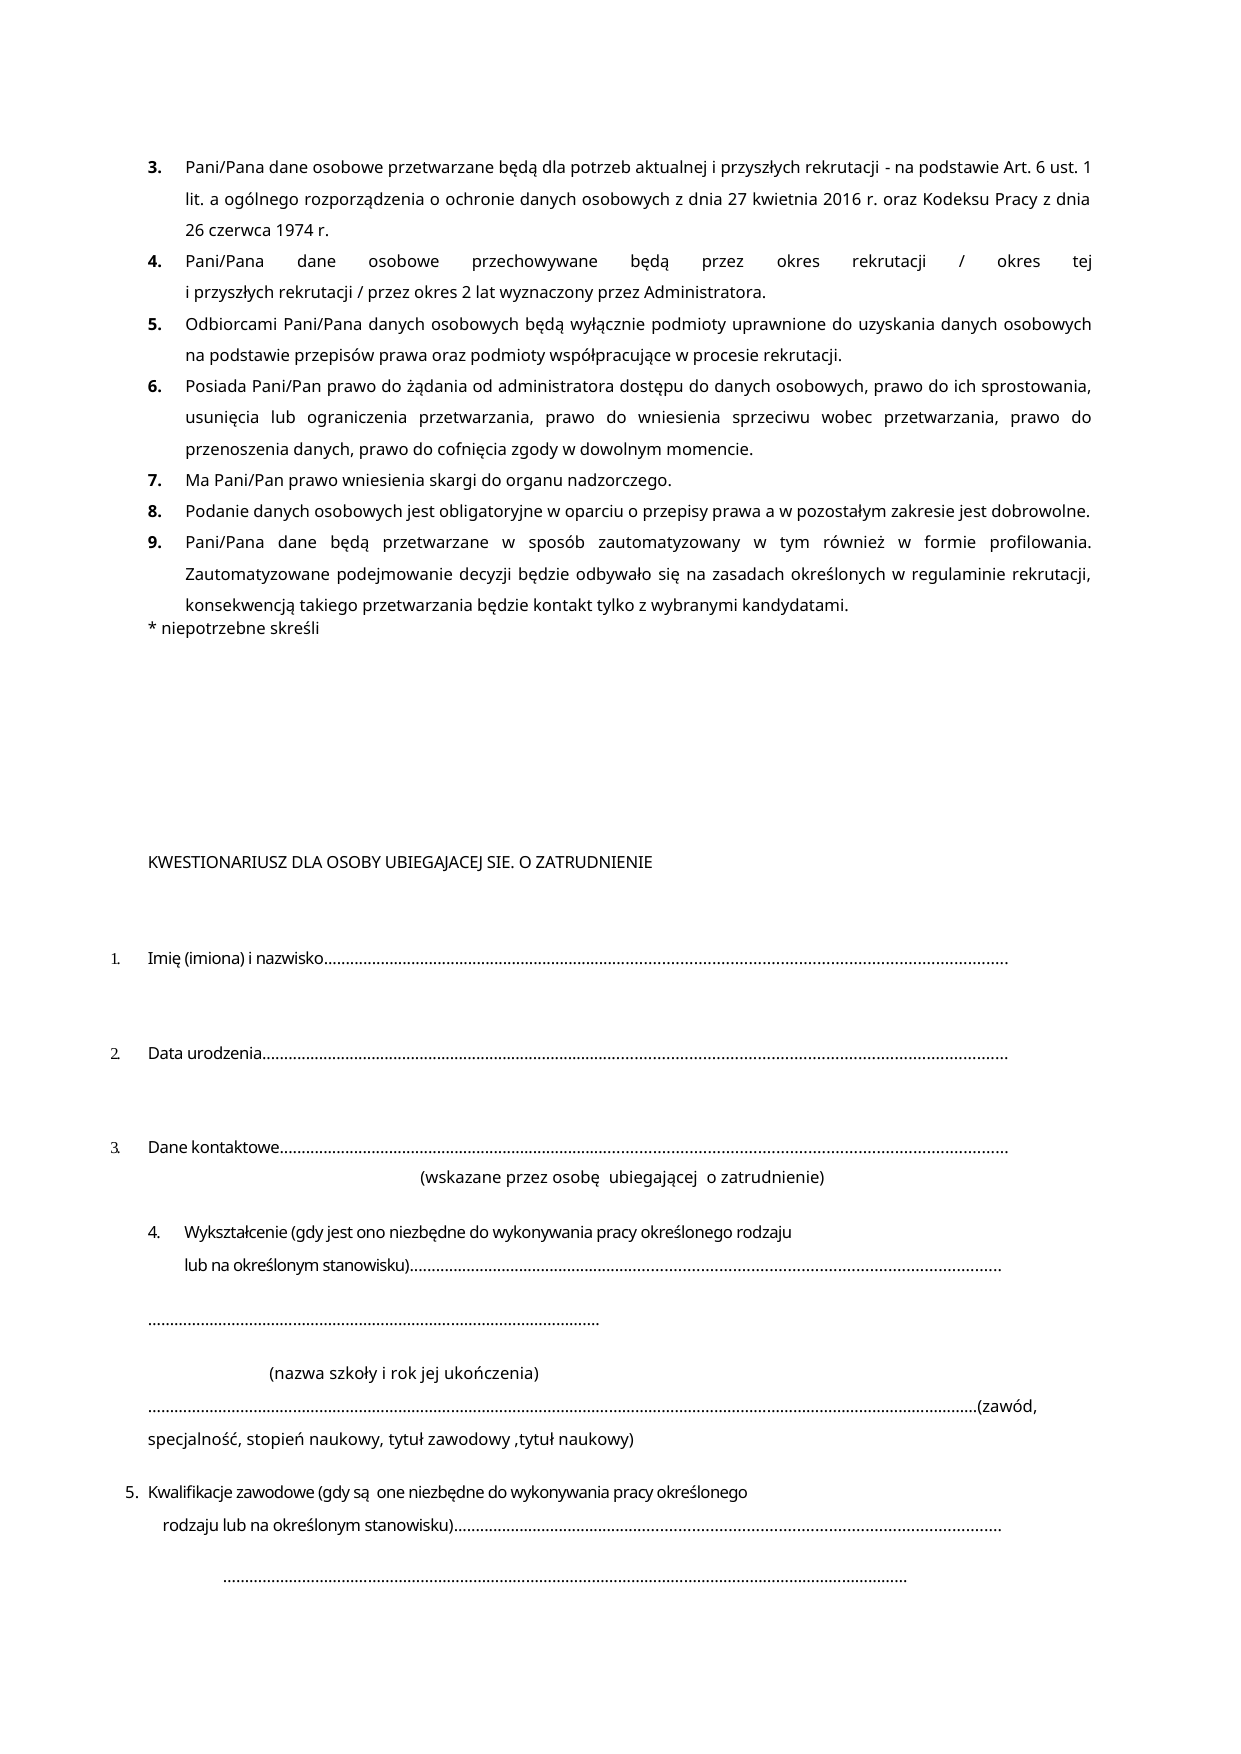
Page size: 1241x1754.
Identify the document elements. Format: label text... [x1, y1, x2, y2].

list Ma Pani/Pan prawo wniesienia skargi do organu nadzorczego. [148, 460, 1093, 491]
list Podanie danych osobowych jest obligatoryjne w oparciu o przepisy prawa a w pozostałym zakresie jest dobrowolne. [148, 491, 1093, 523]
text …………………………………………………………………………………………. [148, 1299, 1093, 1332]
text ………………………………………………………………………………………………………………………………………… [223, 1556, 1093, 1589]
list Kwalifikacje zawodowe (gdy są one niezbędne do wykonywania pracy określonego rodzaju lub na określonym stanowisku) [125, 1473, 1093, 1538]
text (wskazane przez osobę ubiegającej o zatrudnienie) [152, 1165, 1093, 1188]
text 4. Wykształcenie (gdy jest ono niezbędne do wykonywania pracy określonego rodzaju lub na określonym stanowisku) [148, 1212, 1093, 1278]
list Odbiorcami Pani/Pana danych osobowych będą wyłącznie podmioty uprawnione do uzyskania danych osobowych na podstawie przepisów prawa oraz podmioty współpracujące w procesie rekrutacji. [148, 304, 1093, 366]
text * niepotrzebne skreśli [148, 616, 1093, 639]
list Pani/Pana dane osobowe przechowywane będą przez okres rekrutacji / okres tej i przyszłych rekrutacji / przez okres 2 lat wyznaczony przez Administratora. [148, 241, 1093, 304]
text KWESTIONARIUSZ DLA OSOBY UBIEGAJACEJ SIE. O ZATRUDNIENIE [148, 851, 1093, 873]
list Data urodzenia [110, 1033, 1093, 1066]
list Dane kontaktowe [110, 1127, 1093, 1160]
list Imię (imiona) i nazwisko [110, 938, 1093, 971]
text (nazwa szkoły i rok jej ukończenia) ………………………………………………………………………………………………………………………………………………………………………(zawód, specjalność, stopień naukowy, tytuł zawodowy ,tytuł naukowy) [148, 1353, 1093, 1452]
list Pani/Pana dane będą przetwarzane w sposób zautomatyzowany w tym również w formie profilowania. Zautomatyzowane podejmowanie decyzji będzie odbywało się na zasadach określonych w regulaminie rekrutacji, konsekwencją takiego przetwarzania będzie kontakt tylko z wybranymi kandydatami. [148, 523, 1093, 616]
list Pani/Pana dane osobowe przetwarzane będą dla potrzeb aktualnej i przyszłych rekrutacji - na podstawie Art. 6 ust. 1 lit. a ogólnego rozporządzenia o ochronie danych osobowych z dnia 27 kwietnia 2016 r. oraz Kodeksu Pracy z dnia 26 czerwca 1974 r. [148, 148, 1093, 241]
list Posiada Pani/Pan prawo do żądania od administratora dostępu do danych osobowych, prawo do ich sprostowania, usunięcia lub ograniczenia przetwarzania, prawo do wniesienia sprzeciwu wobec przetwarzania, prawo do przenoszenia danych, prawo do cofnięcia zgody w dowolnym momencie. [148, 366, 1093, 460]
